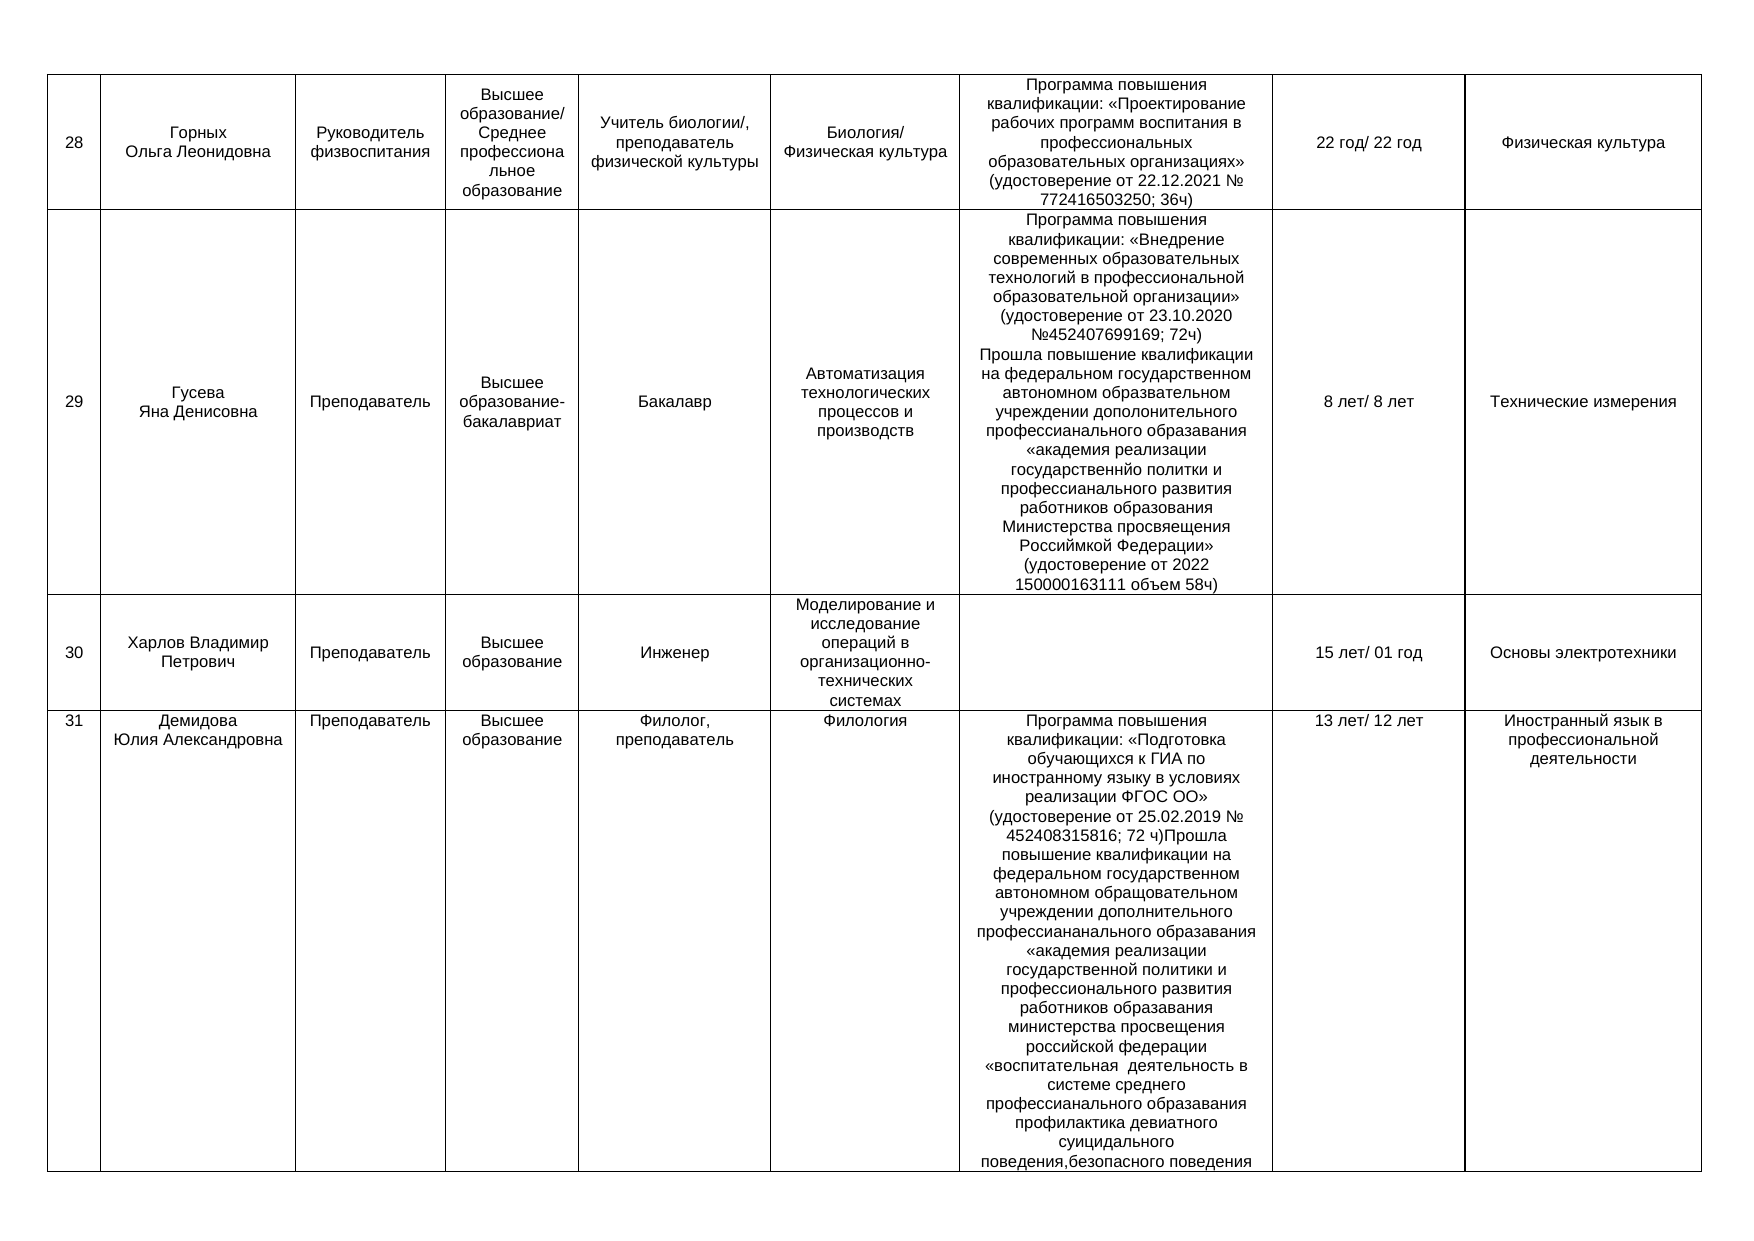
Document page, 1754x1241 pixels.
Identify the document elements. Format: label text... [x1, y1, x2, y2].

table_cell Преподаватель [296, 210, 445, 593]
table_cell Технические измерения [1466, 210, 1701, 593]
table_cell Программа повышения квалификации: «Проектирование рабочих программ воспитания в профессиональных образовательных организациях» (удостоверение от 22.12.2021 № 772416503250; 36ч) [960, 75, 1272, 209]
table_cell Горных Ольга Леонидовна [101, 75, 295, 209]
table_cell Гусева Яна Денисовна [101, 210, 295, 593]
table_cell Автоматизация технологических процессов и производств [771, 210, 959, 593]
table_cell 31 [48, 711, 100, 1171]
table_cell 8 лет/ 8 лет [1273, 210, 1464, 593]
table_cell Высшее образование [446, 711, 578, 1171]
table_cell Преподаватель [296, 711, 445, 1171]
table_cell Высшее образование-бакалавриат [446, 210, 578, 593]
table_cell Учитель биологии/, преподаватель физической культуры [579, 75, 770, 209]
table_cell Бакалавр [579, 210, 770, 593]
table_cell 15 лет/ 01 год [1273, 595, 1464, 709]
table_cell Филология [771, 711, 959, 1171]
table_cell Основы электротехники [1466, 595, 1701, 709]
table_cell 29 [48, 210, 100, 593]
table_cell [1466, 711, 1701, 1171]
table_cell Программа повышения квалификации: «Внедрение современных образовательных технологий в профессиональной образовательной организации» (удостоверение от 23.10.2020 №452407699169; 72ч) Прошла повышение квалификации на федеральном государственном автономном образвательном учреждении дополонительного профессианального образавания «академия реализации государственнйо политки и профессианального развития работников образования Министерства просвяещения Российмкой Федерации» (удостоверение от 2022 150000163111 объем 58ч) [960, 210, 1272, 593]
table_cell 28 [48, 75, 100, 209]
table_cell Физическая культура [1466, 75, 1701, 209]
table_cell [579, 711, 770, 1171]
table_cell Высшее образование/ Среднее профессиональное образование [446, 75, 578, 209]
table_cell 13 лет/ 12 лет [1273, 711, 1464, 1171]
table_cell Руководитель физвоспитания [296, 75, 445, 209]
table_cell Высшее образование [446, 595, 578, 709]
table_cell Харлов Владимир Петрович [101, 595, 295, 709]
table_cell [960, 711, 1272, 1171]
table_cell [101, 711, 295, 1171]
table_cell Моделирование и исследование операций в организационно-технических системах [771, 595, 959, 709]
table_cell Биология/ Физическая культура [771, 75, 959, 209]
table_cell 22 год/ 22 год [1273, 75, 1464, 209]
table_cell Инженер [579, 595, 770, 709]
table_cell [960, 595, 1272, 709]
table_cell Преподаватель [296, 595, 445, 709]
table_cell 30 [48, 595, 100, 709]
